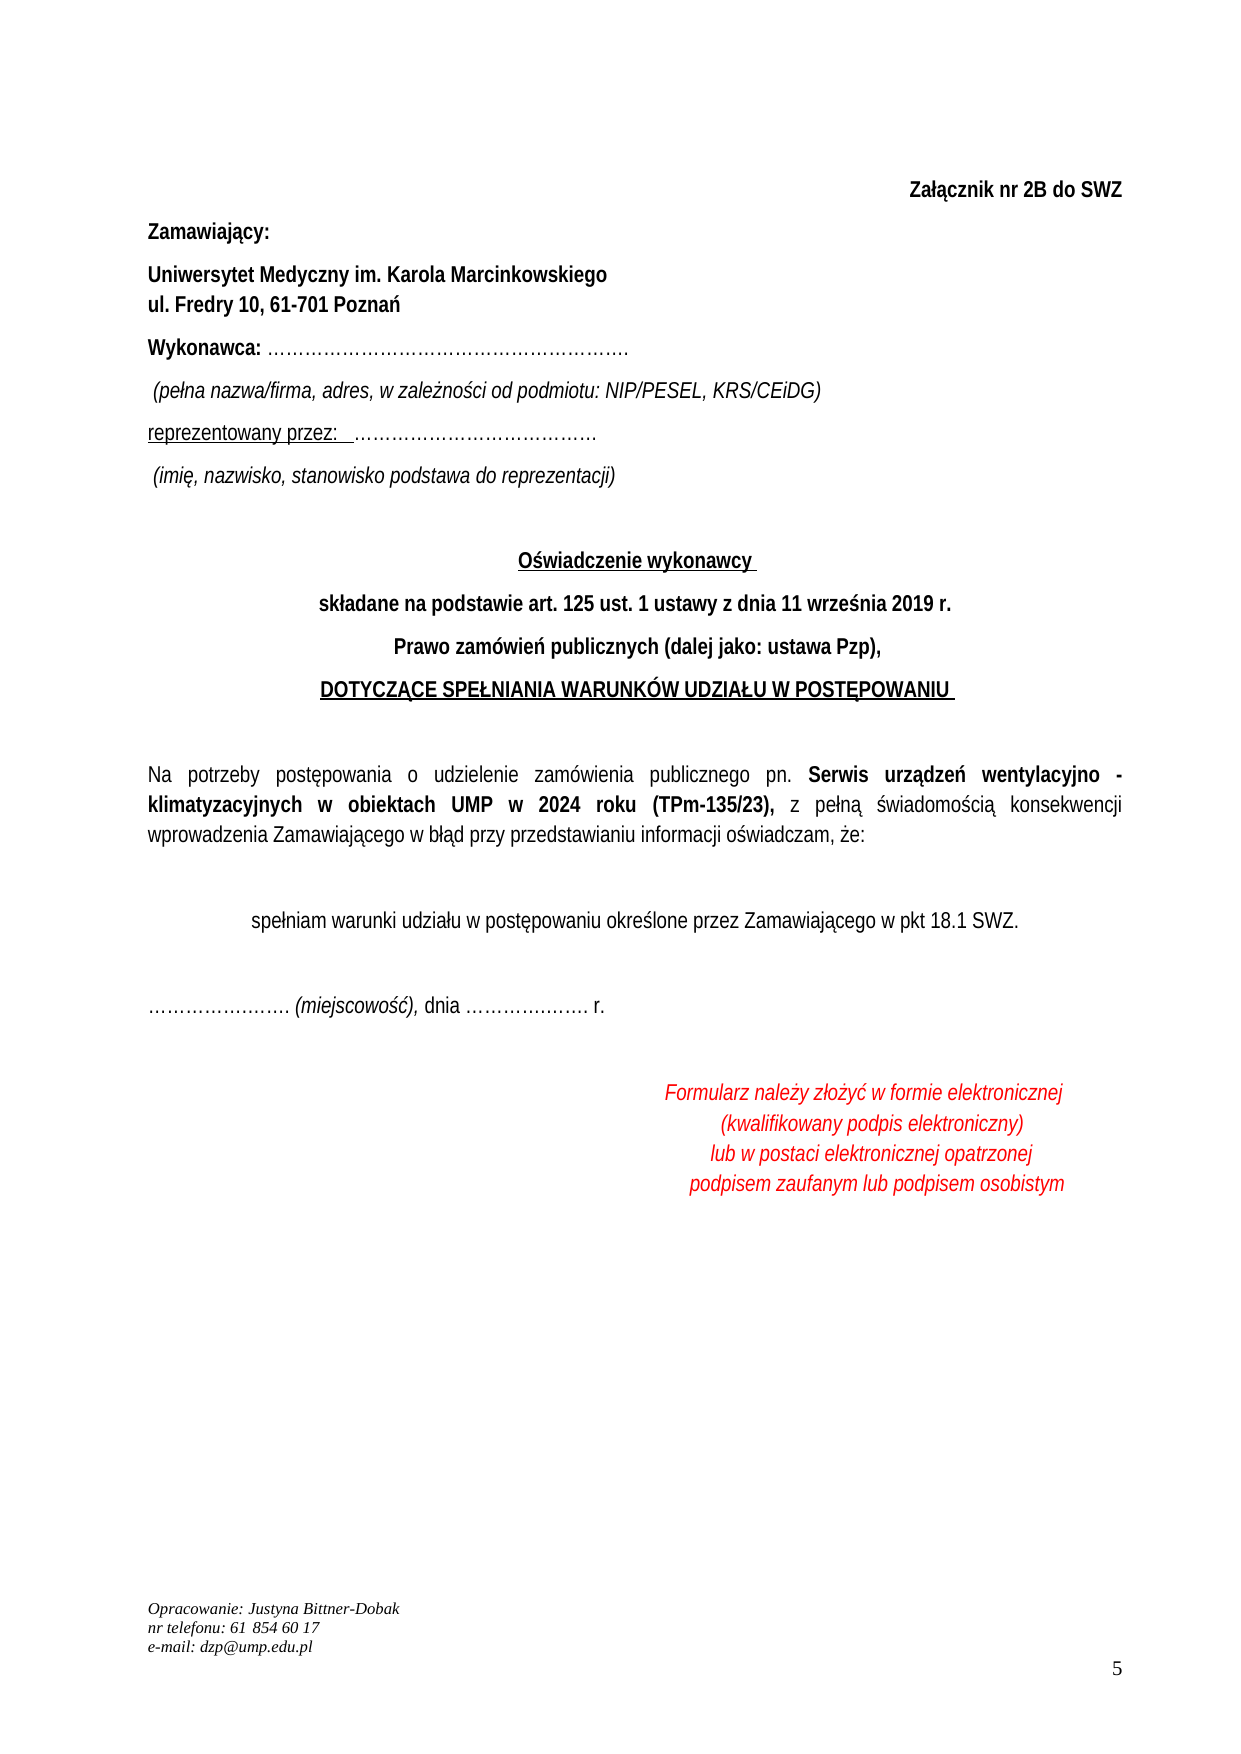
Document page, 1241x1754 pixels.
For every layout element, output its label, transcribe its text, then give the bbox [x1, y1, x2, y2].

text Prawo zamówień publicznych (dalej jako: ustawa Pzp), [148, 633, 1122, 659]
text Oświadczenie wykonawcy [148, 547, 1122, 574]
text Załącznik nr 2B do SWZ [148, 176, 1122, 202]
text (pełna nazwa/firma, adres, w zależności od podmiotu: NIP/PESEL, KRS/CEiDG) [148, 377, 871, 403]
text Formularz należy złożyć w formie elektronicznej (kwalifikowany podpis elektroniczny) lub w postaci elektronicznej opatrzonej podpisem zaufanym lub podpisem osobistym [664, 1079, 1122, 1196]
text Na potrzeby postępowania o udzielenie zamówienia publicznego pn. Serwis urządzeń wentylacyjno - klimatyzacyjnych w obiektach UMP w 2024 roku (TPm-135/23), z pełną świadomością konsekwencji wprowadzenia Zamawiającego w błąd przy przedstawianiu informacji oświadczam, że: [148, 761, 1122, 848]
text spełniam warunki udziału w postępowaniu określone przez Zamawiającego w pkt 18.1 SWZ. [148, 907, 1122, 933]
text …………….……. (miejscowość), dnia ………….……. r. [148, 992, 1122, 1019]
text Uniwersytet Medyczny im. Karola Marcinkowskiego ul. Fredry 10, 61-701 Poznań [148, 261, 1122, 318]
text reprezentowany przez: ………………………………… [148, 419, 1122, 446]
text Wykonawca: …………………………………………………. [148, 334, 1122, 360]
text (imię, nazwisko, stanowisko podstawa do reprezentacji) [148, 462, 650, 488]
text składane na podstawie art. 125 ust. 1 ustawy z dnia 11 września 2019 r. [148, 590, 1122, 617]
text Zamawiający: [148, 218, 1122, 245]
text DOTYCZĄCE SPEŁNIANIA WARUNKÓW UDZIAŁU W POSTĘPOWANIU [148, 676, 1122, 702]
